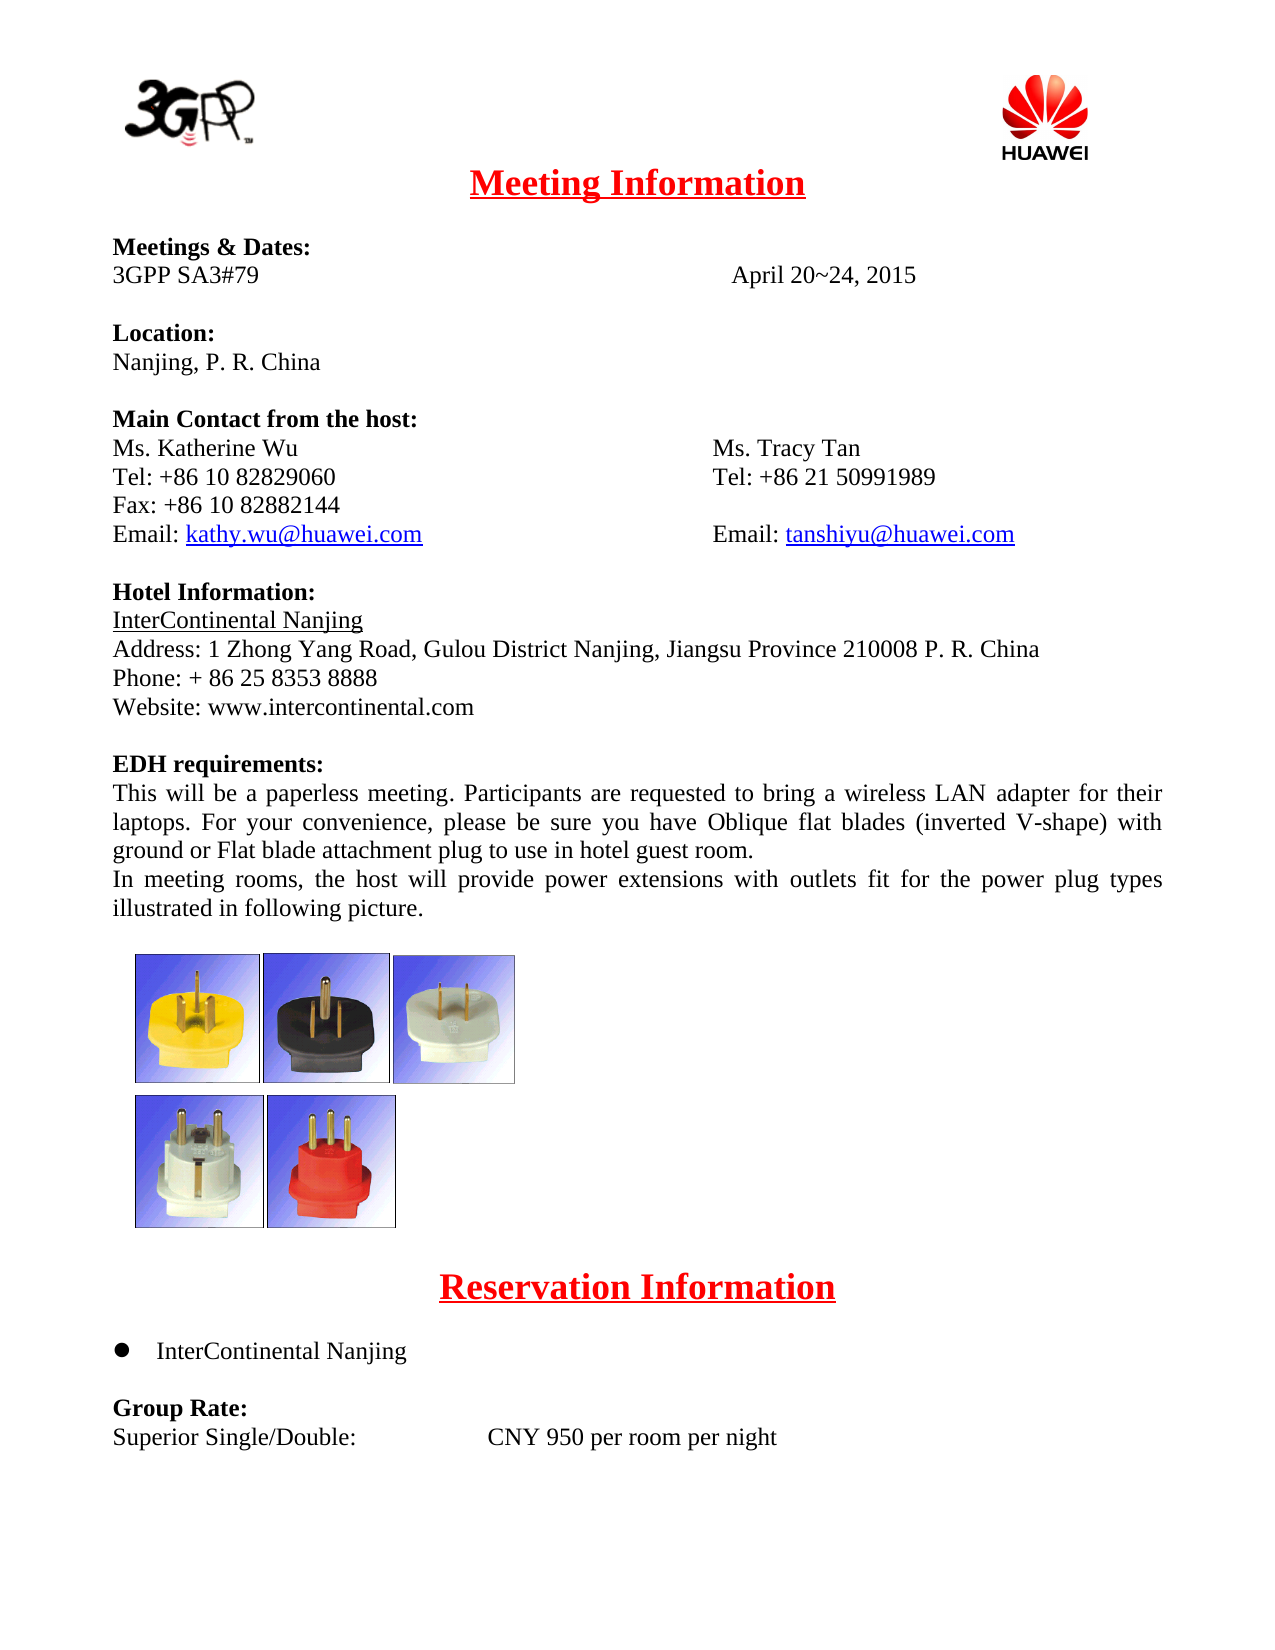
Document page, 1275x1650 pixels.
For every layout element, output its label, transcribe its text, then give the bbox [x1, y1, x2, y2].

text Website: www.intercontinental.com [112, 692, 1162, 721]
text Meetings & Dates: [112, 232, 1162, 261]
text Hotel Information: [112, 577, 1162, 606]
text Phone: + 86 25 8353 8888 [112, 663, 1162, 692]
text InterContinental Nanjing [112, 606, 1162, 634]
text Superior Single/Double: CNY 950 per room per night [112, 1422, 1162, 1451]
picture [121, 74, 271, 149]
text Tel: +86 10 82829060 Tel: +86 21 50991989 [112, 462, 1162, 491]
text 3GPP SA3#79 April 20~24, 2015 [112, 261, 1162, 289]
text Email: kathy.wu@huawei.com Email: tanshiyu@huawei.com [112, 519, 1162, 548]
picture [1002, 75, 1088, 160]
text Ms. Katherine Wu Ms. Tracy Tan [112, 433, 1162, 462]
text Location: [112, 318, 1162, 347]
text This will be a paperless meeting. Participants are requested to bring a wireless LAN adapter for their laptops. For your convenience, please be sure you have Oblique flat blades (inverted V-shape) with ground or Flat blade attachment plug to use in hotel guest room. [112, 778, 1162, 864]
text EDH requirements: [112, 749, 1162, 778]
text Reservation Information [112, 1264, 1162, 1307]
text In meeting rooms, the host will provide power extensions with outlets fit for the power plug types illustrated in following picture. [112, 864, 1162, 922]
text Nanjing, P. R. China [112, 347, 1162, 376]
list InterContinental Nanjing [112, 1336, 1162, 1365]
text Main Contact from the host: [112, 404, 1162, 433]
text Address: 1 Zhong Yang Road, Gulou District Nanjing, Jiangsu Province 210008 P. R. China [112, 634, 1162, 663]
text Meeting Information [112, 160, 1162, 203]
text Fax: +86 10 82882144 [112, 491, 1162, 519]
text Group Rate: [112, 1393, 1162, 1422]
